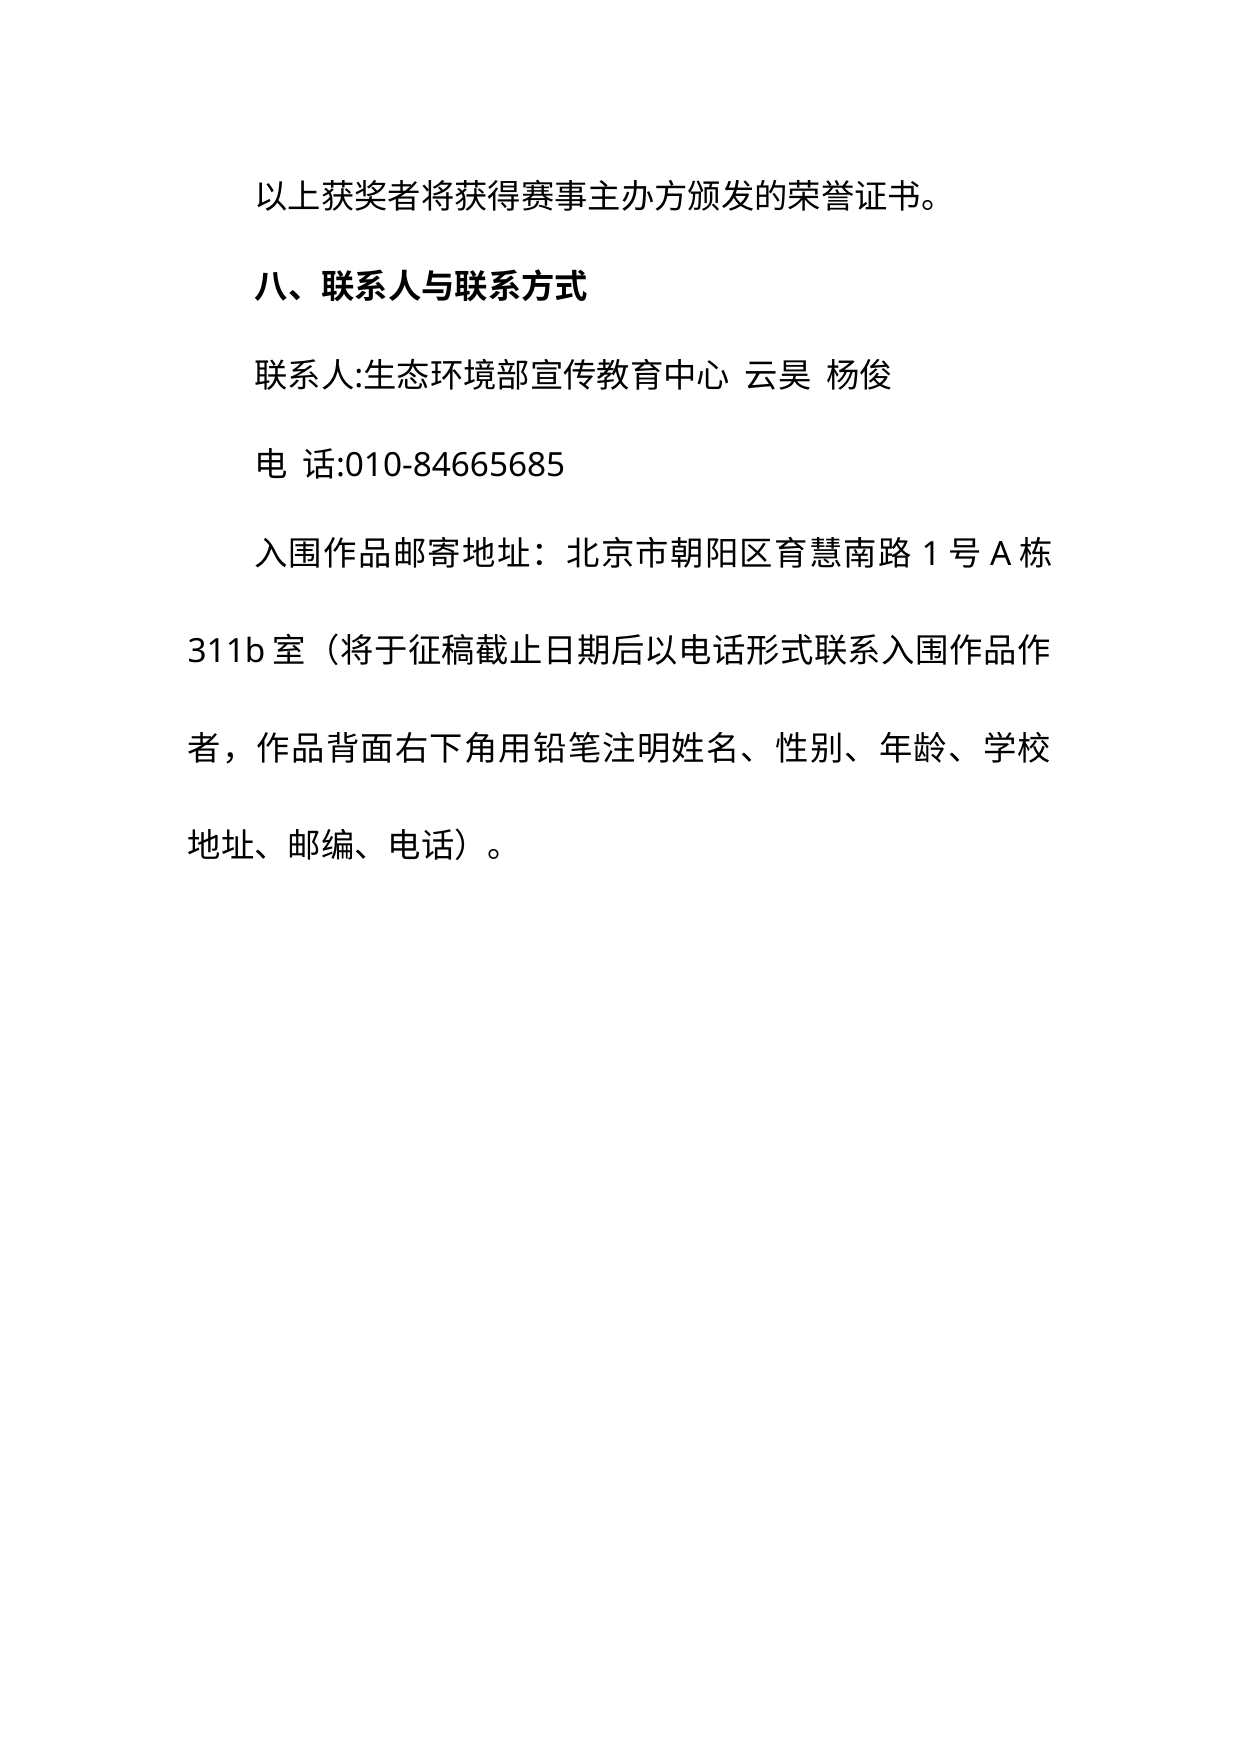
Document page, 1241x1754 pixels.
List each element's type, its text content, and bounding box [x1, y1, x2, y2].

text 联系人:生态环境部宣传教育中心 云昊 杨俊 [187, 340, 1053, 405]
text 入围作品邮寄地址：北京市朝阳区育慧南路1号A栋311b室（将于征稿截止日期后以电话形式联系入围作品作者，作品背面右下角用铅笔注明姓名、性别、年龄、学校、地址、邮编、电话）。 [187, 518, 1053, 876]
text 电 话:010-84665685 [187, 429, 1053, 494]
text 以上获奖者将获得赛事主办方颁发的荣誉证书。 [187, 162, 1053, 227]
text 八、联系人与联系方式 [187, 251, 1053, 316]
